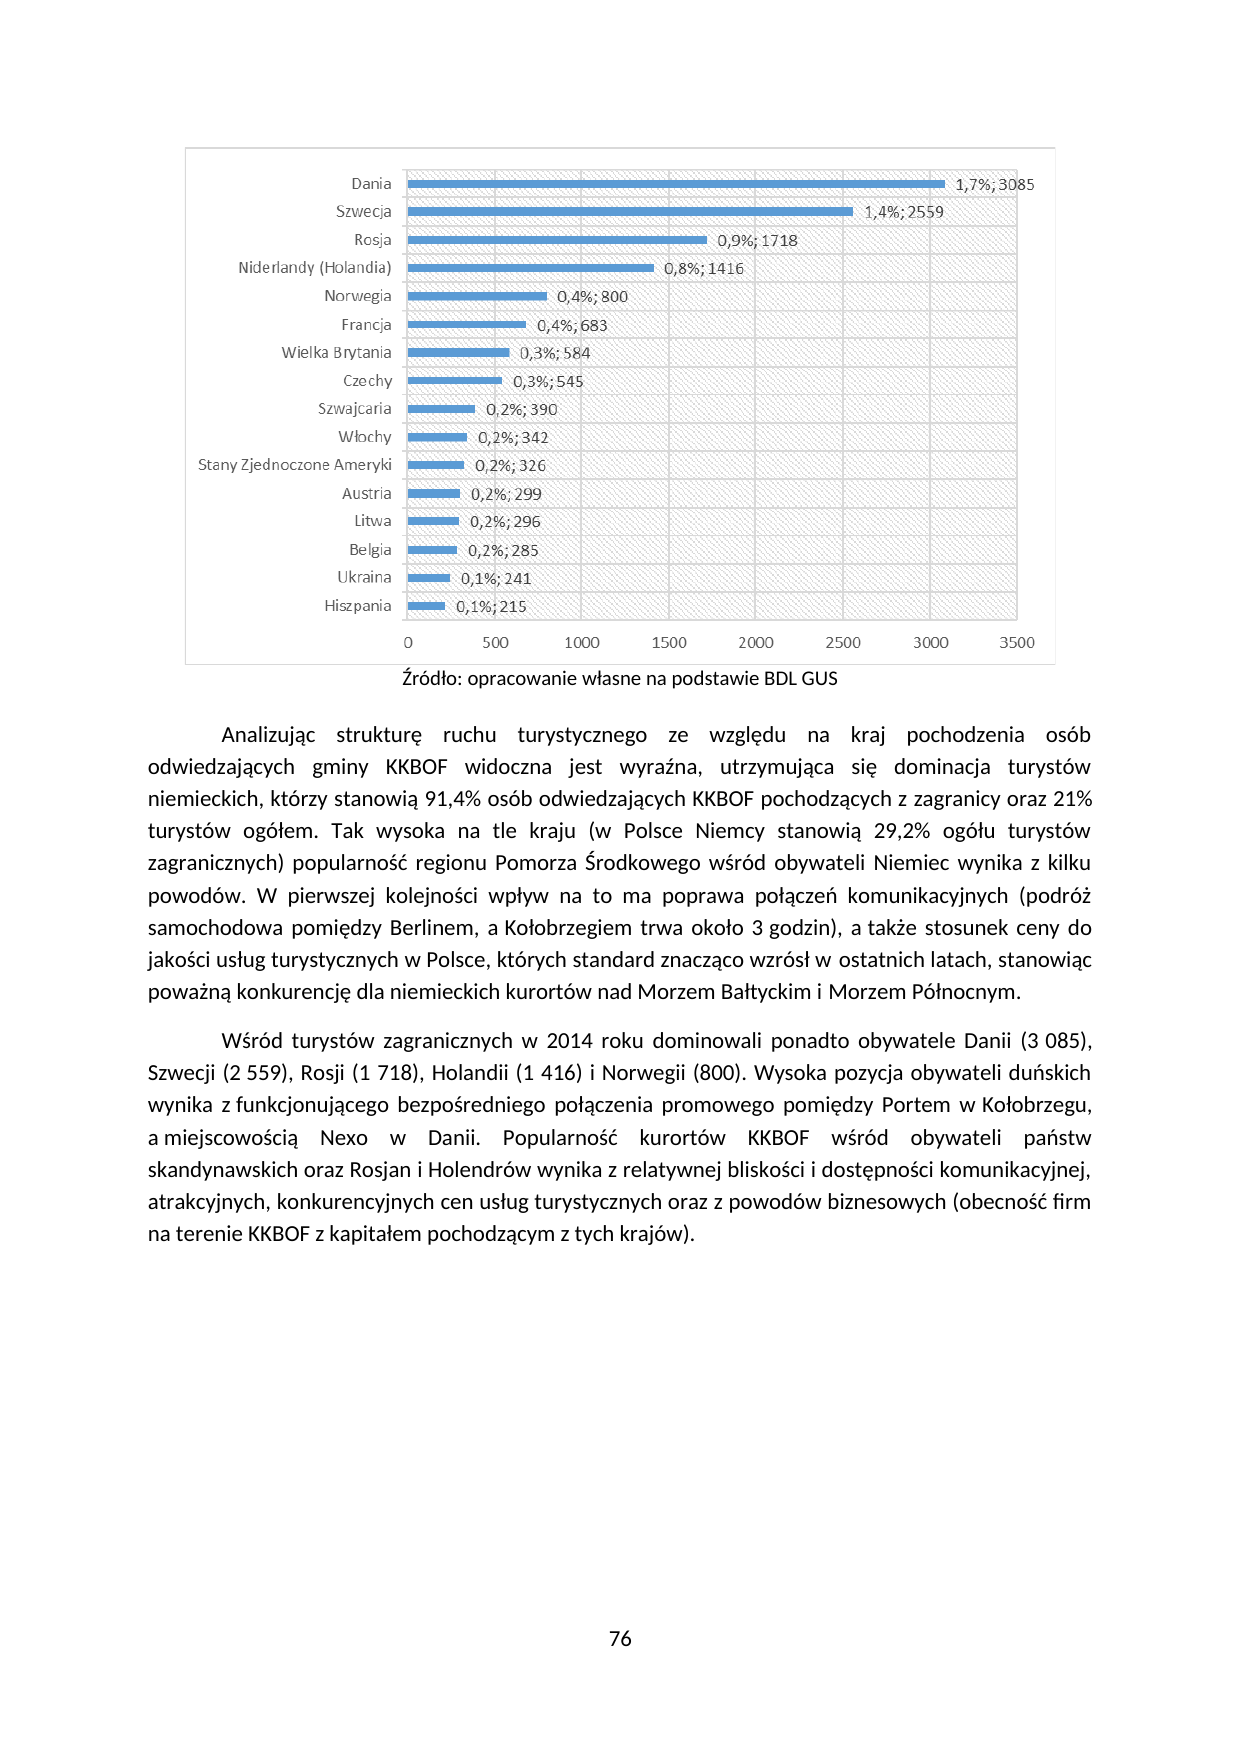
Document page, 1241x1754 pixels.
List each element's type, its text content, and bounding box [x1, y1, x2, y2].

picture [184, 147, 1056, 665]
text Źródło: opracowanie własne na podstawie BDL GUS [148, 666, 1093, 691]
text Analizując strukturę ruchu turystycznego ze względu na kraj pochodzenia osób odwiedzających gminy KKBOF widoczna jest wyraźna, utrzymująca się dominacja turystów niemieckich, którzy stanowią 91,4% osób odwiedzających KKBOF pochodzących z zagranicy oraz 21% turystów ogółem. Tak wysoka na tle kraju (w Polsce Niemcy stanowią 29,2% ogółu turystów zagranicznych) popularność regionu Pomorza Środkowego wśród obywateli Niemiec wynika z kilku powodów. W pierwszej kolejności wpływ na to ma poprawa połączeń komunikacyjnych (podróż samochodowa pomiędzy Berlinem, a Kołobrzegiem trwa około 3 godzin), a także stosunek ceny do jakości usług turystycznych w Polsce, których standard znacząco wzrósł w ostatnich latach, stanowiąc poważną konkurencję dla niemieckich kurortów nad Morzem Bałtyckim i Morzem Północnym. [148, 720, 1093, 1005]
text Wśród turystów zagranicznych w 2014 roku dominowali ponadto obywatele Danii (3 085), Szwecji (2 559), Rosji (1 718), Holandii (1 416) i Norwegii (800). Wysoka pozycja obywateli duńskich wynika z funkcjonującego bezpośredniego połączenia promowego pomiędzy Portem w Kołobrzegu, a miejscowością Nexo w Danii. Popularność kurortów KKBOF wśród obywateli państw skandynawskich oraz Rosjan i Holendrów wynika z relatywnej bliskości i dostępności komunikacyjnej, atrakcyjnych, konkurencyjnych cen usług turystycznych oraz z powodów biznesowych (obecność firm na terenie KKBOF z kapitałem pochodzącym z tych krajów). [148, 1026, 1093, 1247]
